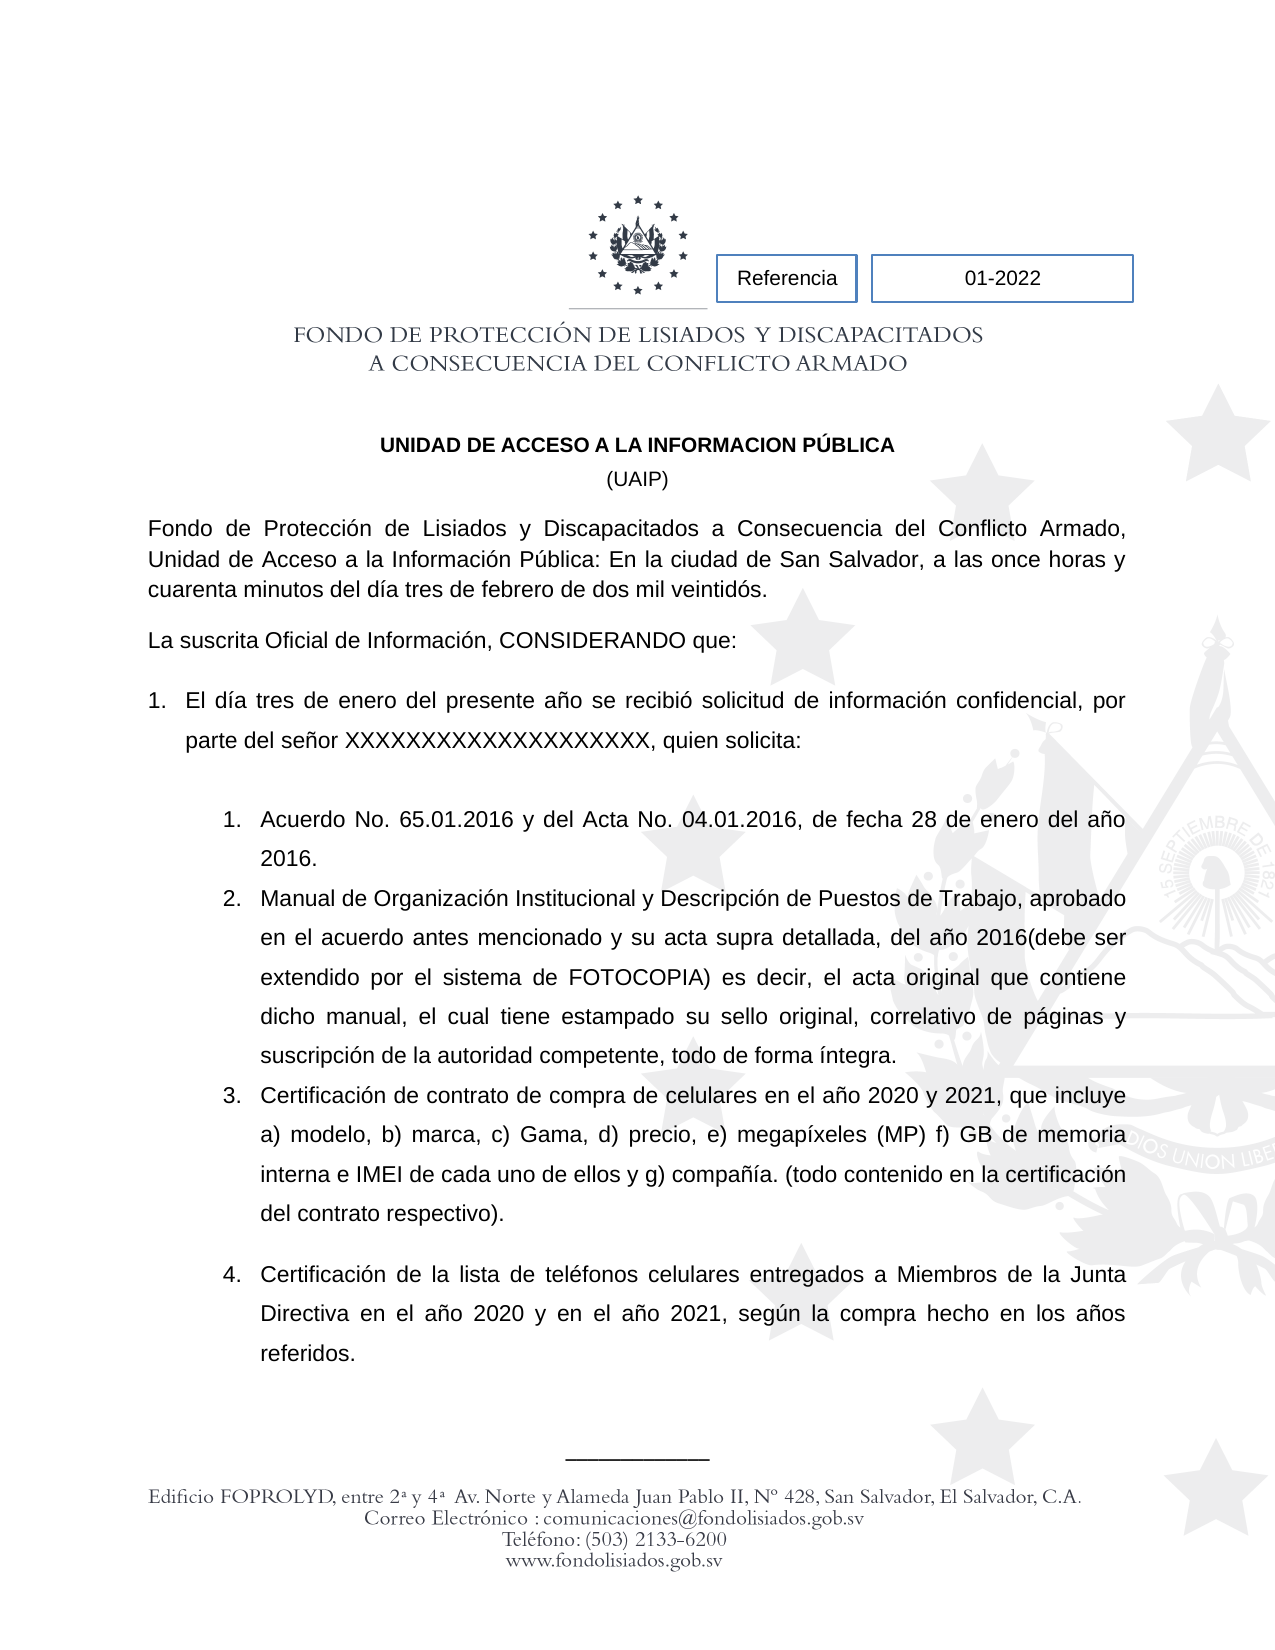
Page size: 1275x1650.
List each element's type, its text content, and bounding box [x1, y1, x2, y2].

text UNIDAD DE ACCESO A LA INFORMACION PÚBLICA [148, 433, 1127, 457]
list El día tres de enero del presente año se recibió solicitud de información confidencial, por parte del señor XXXXXXXXXXXXXXXXXXXX, quien solicita: [148, 687, 1127, 753]
text (UAIP) [148, 467, 1127, 491]
picture [0, 134, 1275, 1650]
text La suscrita Oficial de Información, CONSIDERANDO que: [148, 627, 1127, 653]
list Certificación de la lista de teléfonos celulares entregados a Miembros de la Junta Directiva en el año 2020 y en el año 2021, según la compra hecho en los años referidos. [223, 1261, 1127, 1366]
list Manual de Organización Institucional y Descripción de Puestos de Trabajo, aprobado en el acuerdo antes mencionado y su acta supra detallada, del año 2016(debe ser extendido por el sistema de FOTOCOPIA) es decir, el acta original que contiene dicho manual, el cual tiene estampado su sello original, correlativo de páginas y suscripción de la autoridad competente, todo de forma íntegra. [223, 884, 1127, 1069]
list Certificación de contrato de compra de celulares en el año 2020 y 2021, que incluye a) modelo, b) marca, c) Gama, d) precio, e) megapíxeles (MP) f) GB de memoria interna e IMEI de cada uno de ellos y g) compañía. (todo contenido en la certificación del contrato respectivo). [223, 1082, 1127, 1227]
text Fondo de Protección de Lisiados y Discapacitados a Consecuencia del Conflicto Armado, Unidad de Acceso a la Información Pública: En la ciudad de San Salvador, a las once horas y cuarenta minutos del día tres de febrero de dos mil veintidós. [148, 515, 1127, 602]
list Acuerdo No. 65.01.2016 y del Acta No. 04.01.2016, de fecha 28 de enero del año 2016. [223, 806, 1127, 871]
